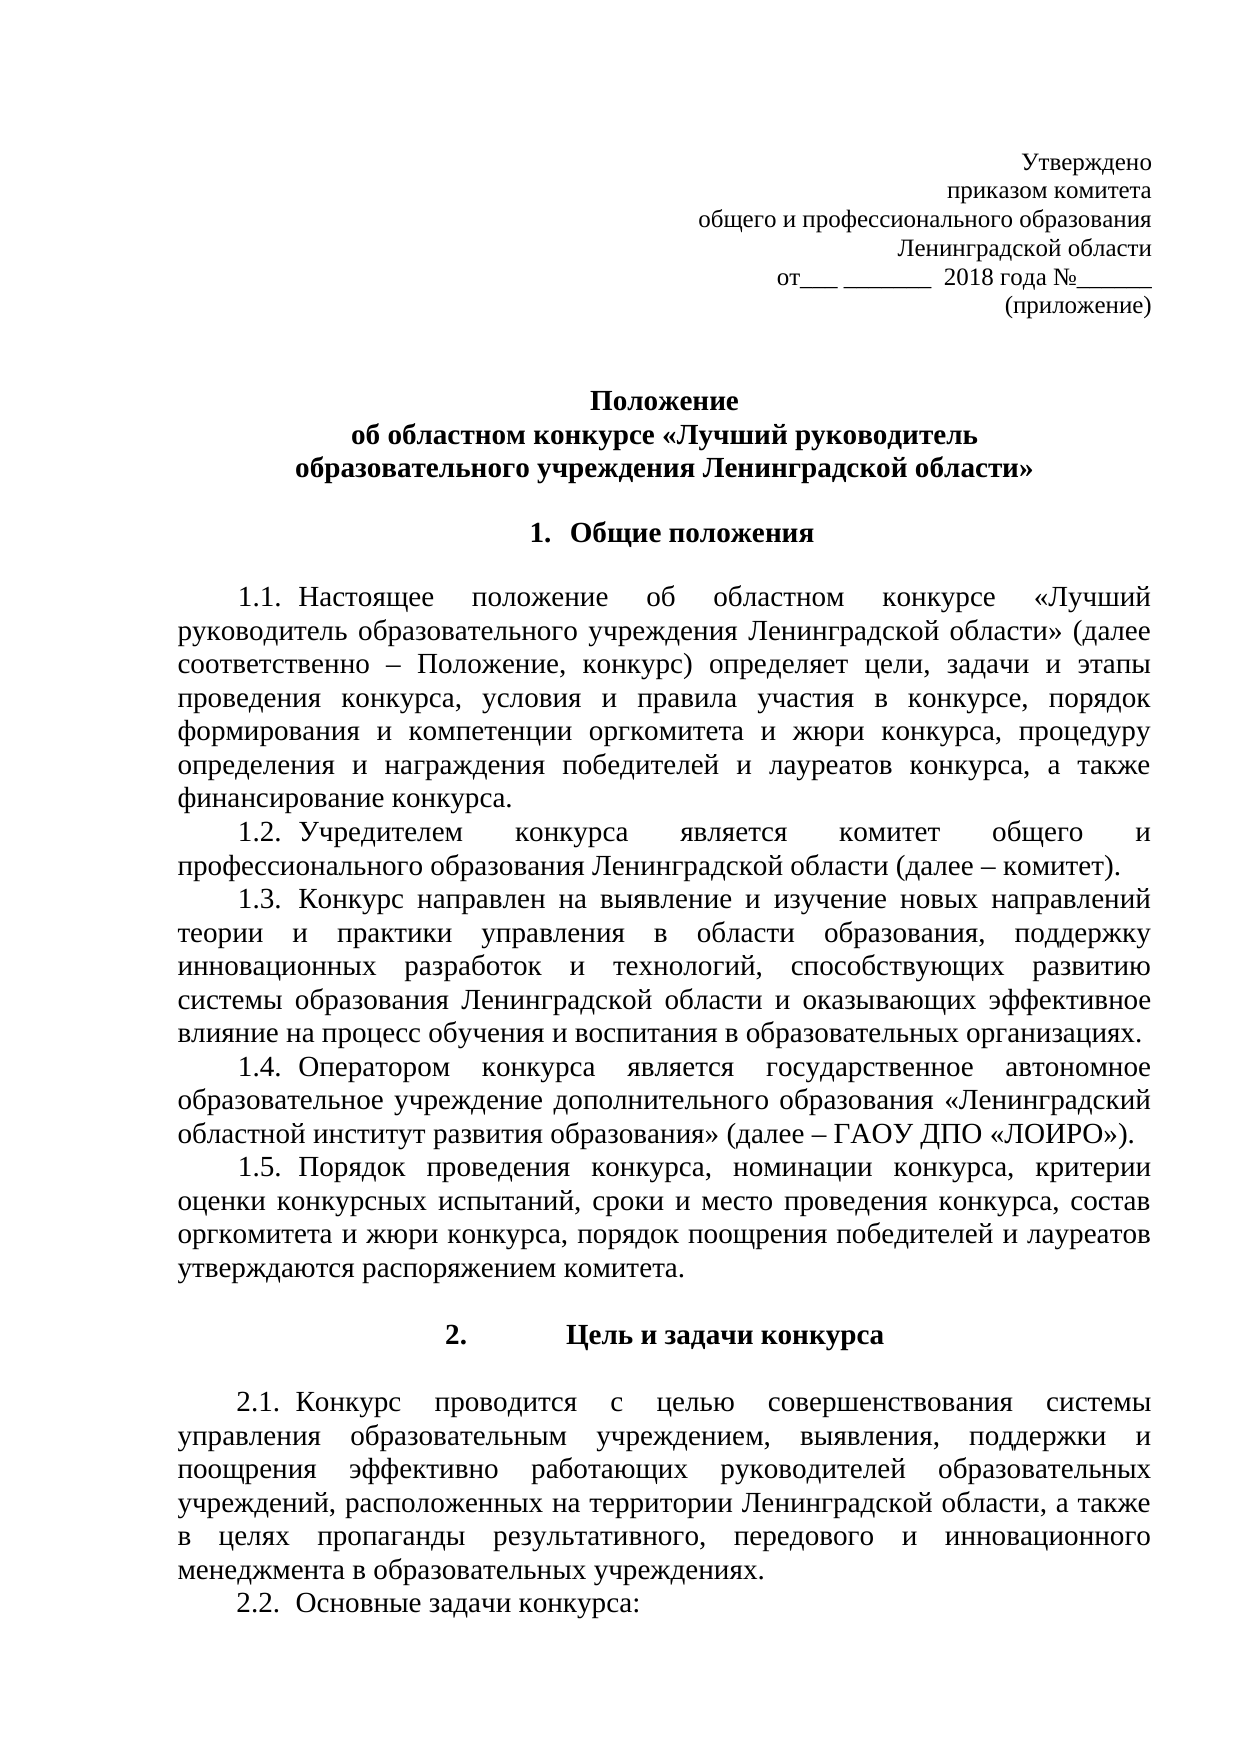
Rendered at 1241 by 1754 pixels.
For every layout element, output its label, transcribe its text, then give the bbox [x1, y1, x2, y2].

text общего и профессионального образования Ленинградской области [623, 204, 1152, 262]
list Порядок проведения конкурса, номинации конкурса, критерии оценки конкурсных испытаний, сроки и место проведения конкурса, состав оргкомитета и жюри конкурса, порядок поощрения победителей и лауреатов утверждаются распоряжением комитета. [177, 1150, 1152, 1284]
list Основные задачи конкурса: [177, 1586, 1152, 1620]
text Утверждено [623, 147, 1152, 176]
list Настоящее положение об областном конкурсе «Лучший руководитель образовательного учреждения Ленинградской области» (далее соответственно – Положение, конкурс) определяет цели, задачи и этапы проведения конкурса, условия и правила участия в конкурсе, порядок формирования и компетенции оргкомитета и жюри конкурса, процедуру определения и награждения победителей и лауреатов конкурса, а также финансирование конкурса. [177, 580, 1152, 815]
list Оператором конкурса является государственное автономное образовательное учреждение дополнительного образования «Ленинградский областной институт развития образования» (далее – ГАОУ ДПО «ЛОИРО»). [177, 1049, 1152, 1150]
text об областном конкурсе «Лучший руководитель образовательного учреждения Ленинградской области» [177, 417, 1152, 484]
text (приложение) [177, 291, 1152, 319]
text Положение [177, 384, 1152, 417]
list Конкурс проводится с целью совершенствования системы управления образовательным учреждением, выявления, поддержки и поощрения эффективно работающих руководителей образовательных учреждений, расположенных на территории Ленинградской области, а также в целях пропаганды результативного, передового и инновационного менеджмента в образовательных учреждениях. [177, 1385, 1152, 1586]
list Конкурс направлен на выявление и изучение новых направлений теории и практики управления в области образования, поддержку инновационных разработок и технологий, способствующих развитию системы образования Ленинградской области и оказывающих эффективное влияние на процесс обучения и воспитания в образовательных организациях. [177, 882, 1152, 1049]
text от___ _______ 2018 года №______ [623, 262, 1152, 291]
text приказом комитета [623, 176, 1152, 204]
list Учредителем конкурса является комитет общего и профессионального образования Ленинградской области (далее – комитет). [177, 815, 1152, 882]
list Цель и задачи конкурса [177, 1318, 1152, 1351]
list Общие положения [529, 519, 1152, 548]
